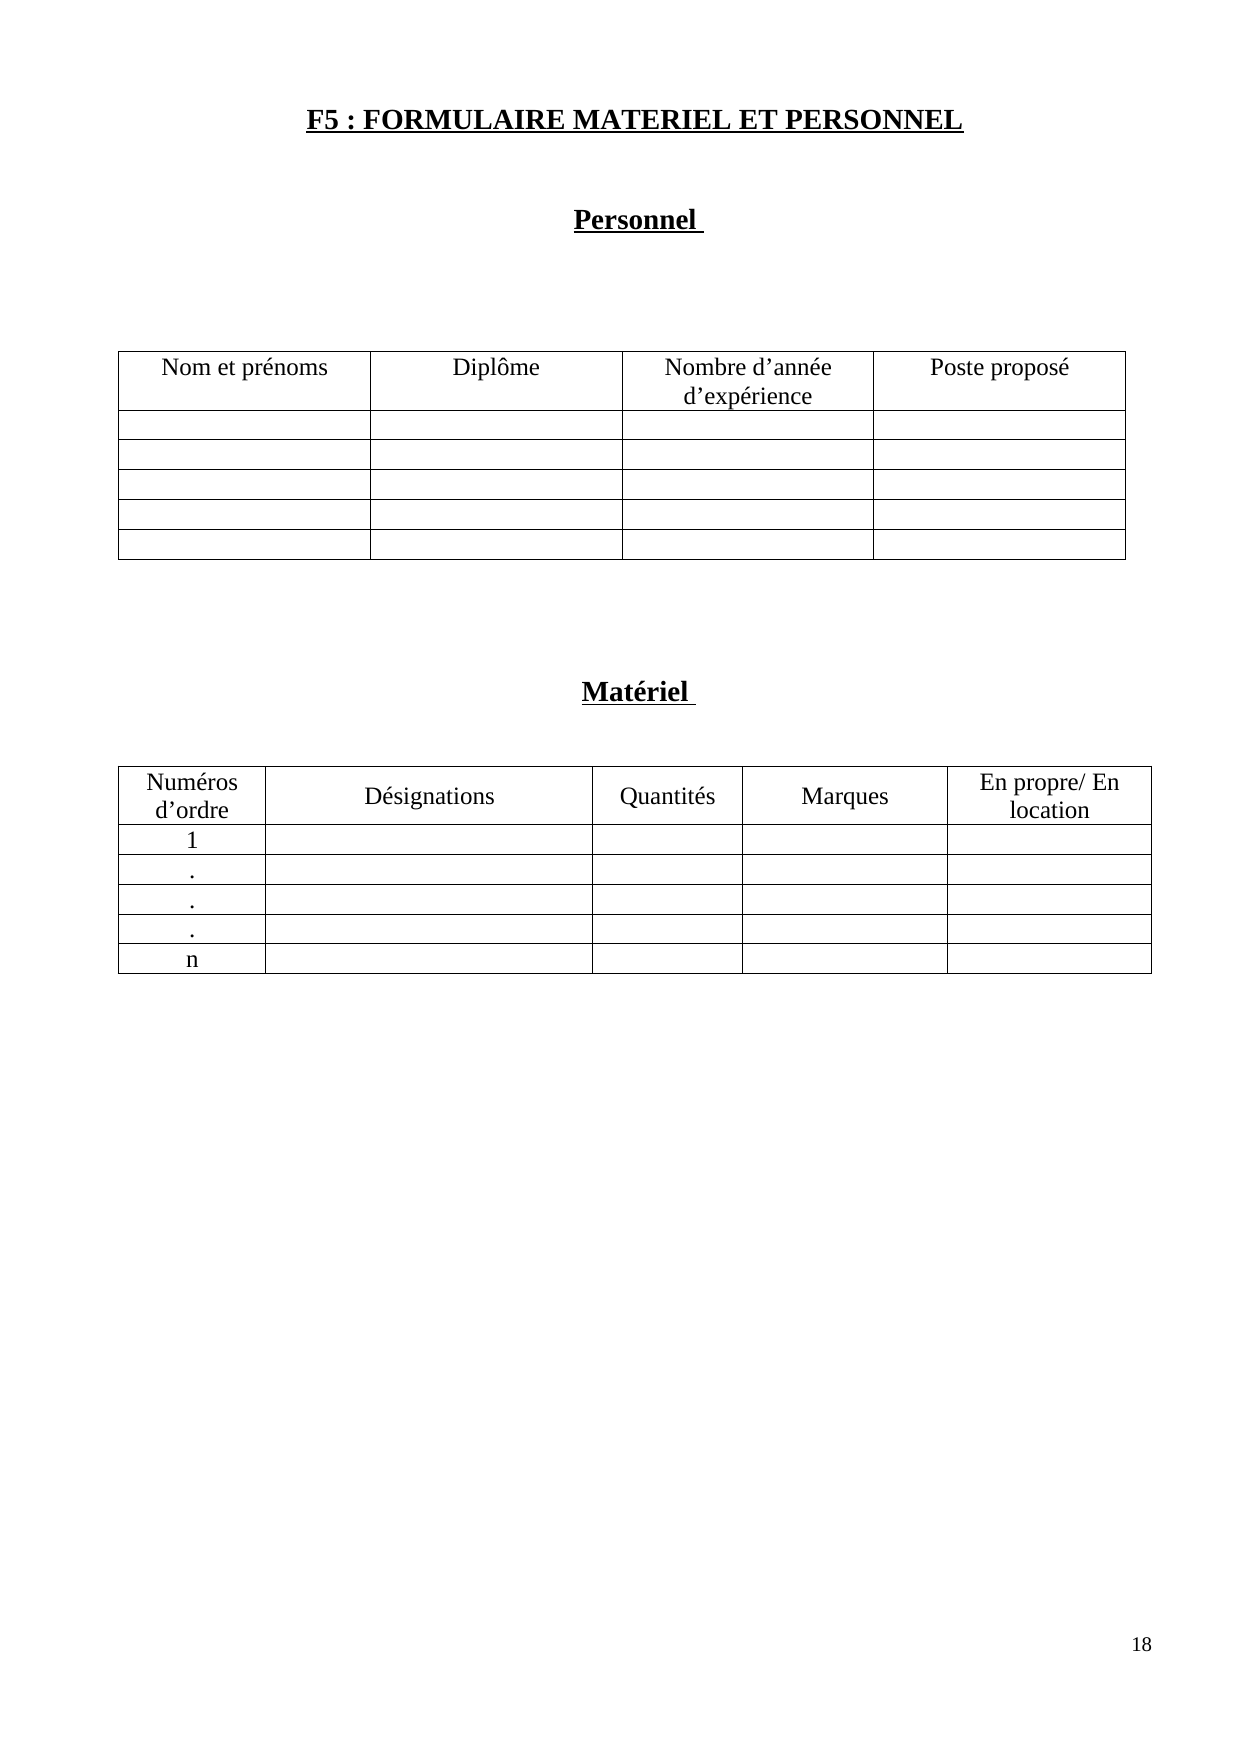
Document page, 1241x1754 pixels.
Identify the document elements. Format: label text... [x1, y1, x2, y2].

table_cell [623, 440, 873, 469]
table_header Numéros d’ordre [119, 767, 265, 824]
table_cell n [119, 944, 265, 973]
table_cell . [119, 885, 265, 913]
table_cell [266, 944, 592, 973]
table_cell [371, 530, 622, 558]
table_cell [266, 915, 592, 943]
table_cell [874, 411, 1125, 439]
table_cell [593, 915, 742, 943]
table_cell [266, 855, 592, 884]
table_cell [948, 915, 1151, 943]
table_cell [623, 500, 873, 529]
table_cell [743, 855, 947, 884]
table_cell [874, 470, 1125, 499]
table_cell [371, 411, 622, 439]
table_header Diplôme [371, 352, 622, 409]
table_cell [119, 500, 370, 529]
table_cell [743, 825, 947, 854]
text F5 : FORMULAIRE MATERIEL ET PERSONNEL [118, 102, 1152, 135]
table_cell [623, 530, 873, 558]
table_cell [119, 530, 370, 558]
table_header Nombre d’année d’expérience [623, 352, 873, 409]
text Matériel [118, 674, 1152, 708]
table_cell [119, 440, 370, 469]
table_cell [593, 944, 742, 973]
table_cell [948, 855, 1151, 884]
table_header Poste proposé [874, 352, 1125, 409]
table_cell [371, 500, 622, 529]
table_cell [266, 825, 592, 854]
text Personnel [118, 202, 1152, 236]
table_cell [593, 855, 742, 884]
table_header Quantités [593, 767, 742, 824]
table_cell [119, 470, 370, 499]
table_cell [593, 825, 742, 854]
table_cell [266, 885, 592, 913]
table_cell 1 [119, 825, 265, 854]
table_header Désignations [266, 767, 592, 824]
table_cell [371, 470, 622, 499]
table_cell [743, 915, 947, 943]
table_cell [623, 470, 873, 499]
table_header Nom et prénoms [119, 352, 370, 409]
table_cell [371, 440, 622, 469]
table_cell [743, 944, 947, 973]
table_cell [743, 885, 947, 913]
table_cell [874, 530, 1125, 558]
table_cell [948, 885, 1151, 913]
table_cell [593, 885, 742, 913]
table_cell . [119, 855, 265, 884]
table_header Marques [743, 767, 947, 824]
table_cell [948, 944, 1151, 973]
table_header En propre/ En location [948, 767, 1151, 824]
table_cell [119, 411, 370, 439]
table_cell [948, 825, 1151, 854]
table_cell [874, 440, 1125, 469]
table_cell [623, 411, 873, 439]
table_cell [874, 500, 1125, 529]
table_cell . [119, 915, 265, 943]
